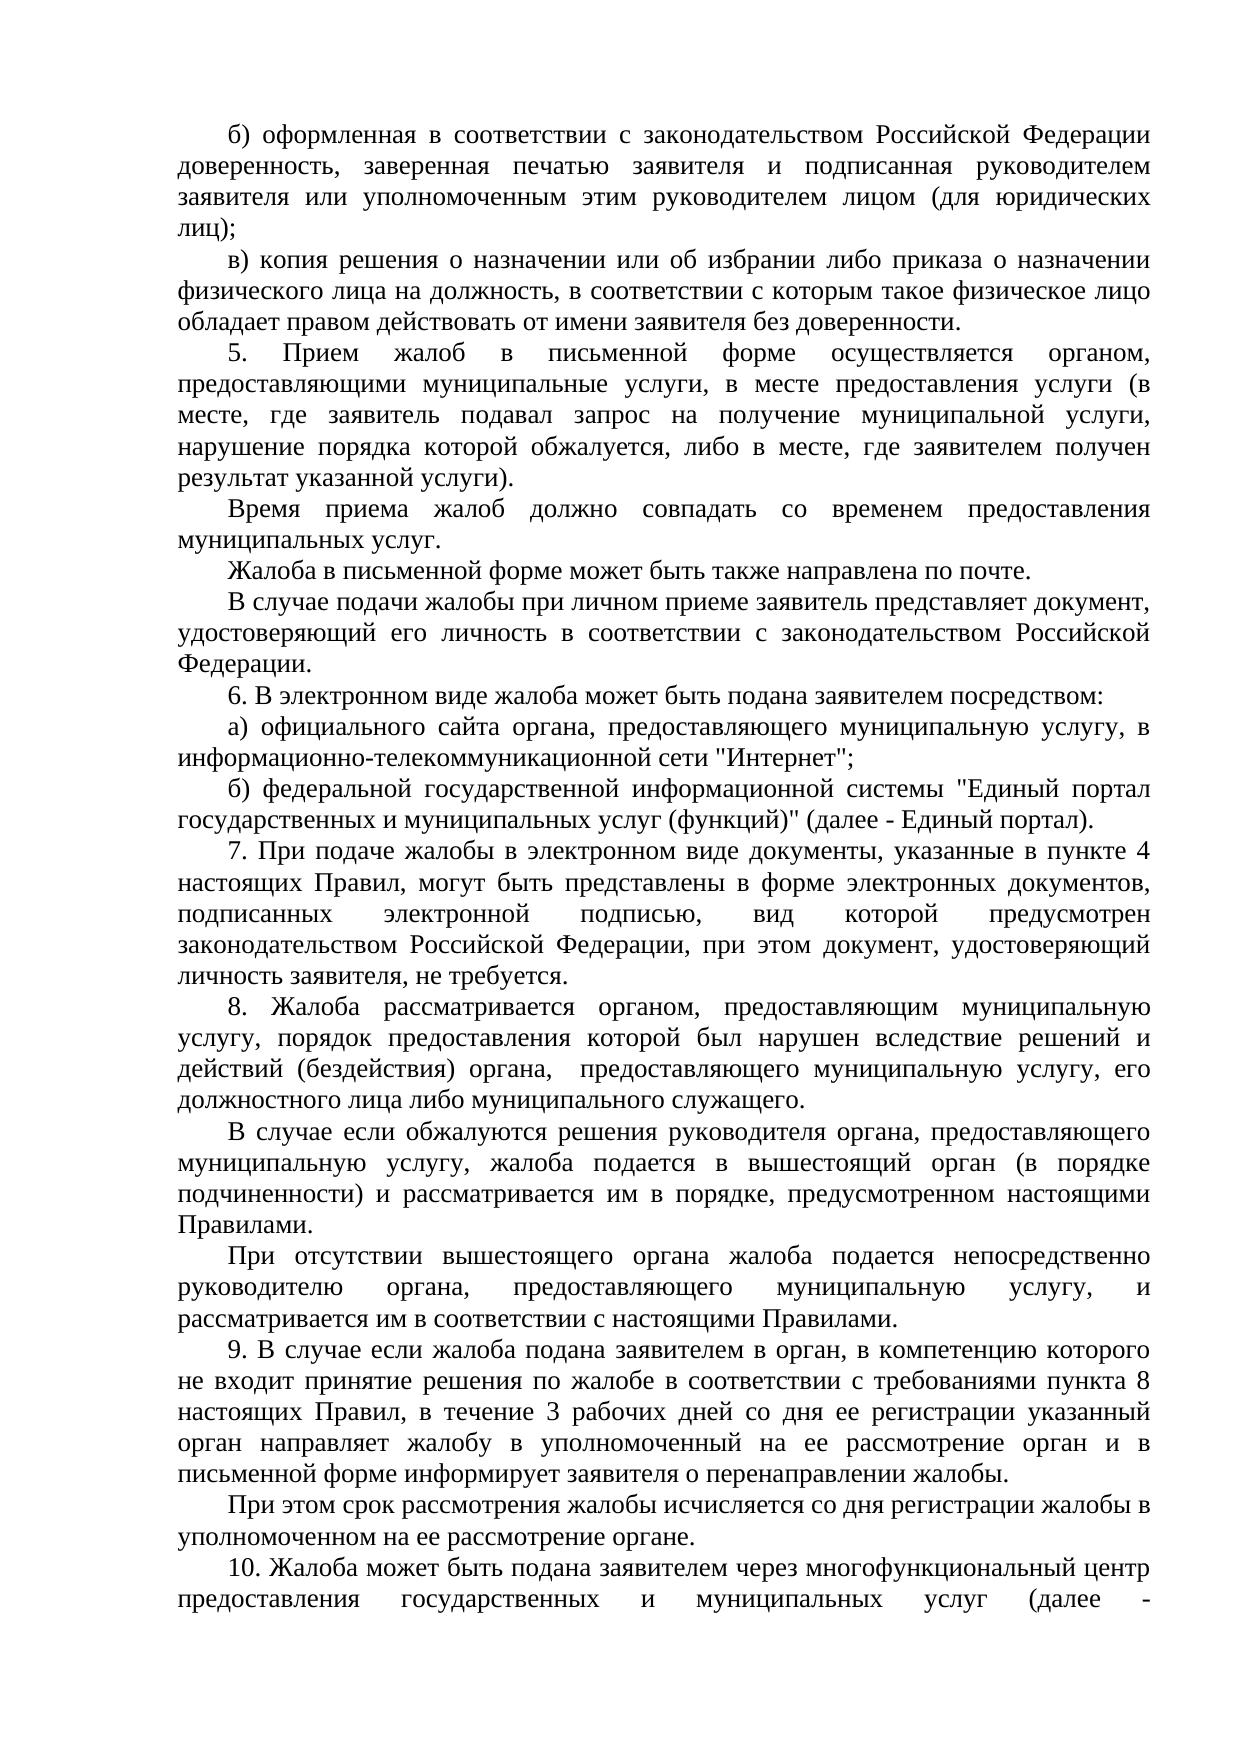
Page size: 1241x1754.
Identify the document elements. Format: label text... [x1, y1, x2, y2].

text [177, 1551, 1152, 1613]
text 6. В электронном виде жалоба может быть подана заявителем посредством: [177, 679, 1152, 710]
text 5. Прием жалоб в письменной форме осуществляется органом, предоставляющими муниципальные услуги, в месте предоставления услуги (в месте, где заявитель подавал запрос на получение муниципальной услуги, нарушение порядка которой обжалуется, либо в месте, где заявителем получен результат указанной услуги). [177, 336, 1152, 492]
text В случае если обжалуются решения руководителя органа, предоставляющего муниципальную услугу, жалоба подается в вышестоящий орган (в порядке подчиненности) и рассматривается им в порядке, предусмотренном настоящими Правилами. [177, 1115, 1152, 1239]
text 8. Жалоба рассматривается органом, предоставляющим муниципальную услугу, порядок предоставления которой был нарушен вследствие решений и действий (бездействия) органа, предоставляющего муниципальную услугу, его должностного лица либо муниципального служащего. [177, 990, 1152, 1115]
text В случае подачи жалобы при личном приеме заявитель представляет документ, удостоверяющий его личность в соответствии с законодательством Российской Федерации. [177, 585, 1152, 679]
text б) оформленная в соответствии с законодательством Российской Федерации доверенность, заверенная печатью заявителя и подписанная руководителем заявителя или уполномоченным этим руководителем лицом (для юридических лиц); [177, 118, 1152, 243]
text 7. При подаче жалобы в электронном виде документы, указанные в пункте 4 настоящих Правил, могут быть представлены в форме электронных документов, подписанных электронной подписью, вид которой предусмотрен законодательством Российской Федерации, при этом документ, удостоверяющий личность заявителя, не требуется. [177, 834, 1152, 990]
text Жалоба в письменной форме может быть также направлена по почте. [177, 554, 1152, 585]
text При отсутствии вышестоящего органа жалоба подается непосредственно руководителю органа, предоставляющего муниципальную услугу, и рассматривается им в соответствии с настоящими Правилами. [177, 1239, 1152, 1333]
text а) официального сайта органа, предоставляющего муниципальную услугу, в информационно-телекоммуникационной сети "Интернет"; [177, 710, 1152, 772]
text 9. В случае если жалоба подана заявителем в орган, в компетенцию которого не входит принятие решения по жалобе в соответствии с требованиями пункта 8 настоящих Правил, в течение 3 рабочих дней со дня ее регистрации указанный орган направляет жалобу в уполномоченный на ее рассмотрение орган и в письменной форме информирует заявителя о перенаправлении жалобы. [177, 1333, 1152, 1488]
text Время приема жалоб должно совпадать со временем предоставления муниципальных услуг. [177, 492, 1152, 554]
text При этом срок рассмотрения жалобы исчисляется со дня регистрации жалобы в уполномоченном на ее рассмотрение органе. [177, 1488, 1152, 1551]
text б) федеральной государственной информационной системы "Единый портал государственных и муниципальных услуг (функций)" (далее - Единый портал). [177, 772, 1152, 834]
text в) копия решения о назначении или об избрании либо приказа о назначении физического лица на должность, в соответствии с которым такое физическое лицо обладает правом действовать от имени заявителя без доверенности. [177, 243, 1152, 336]
